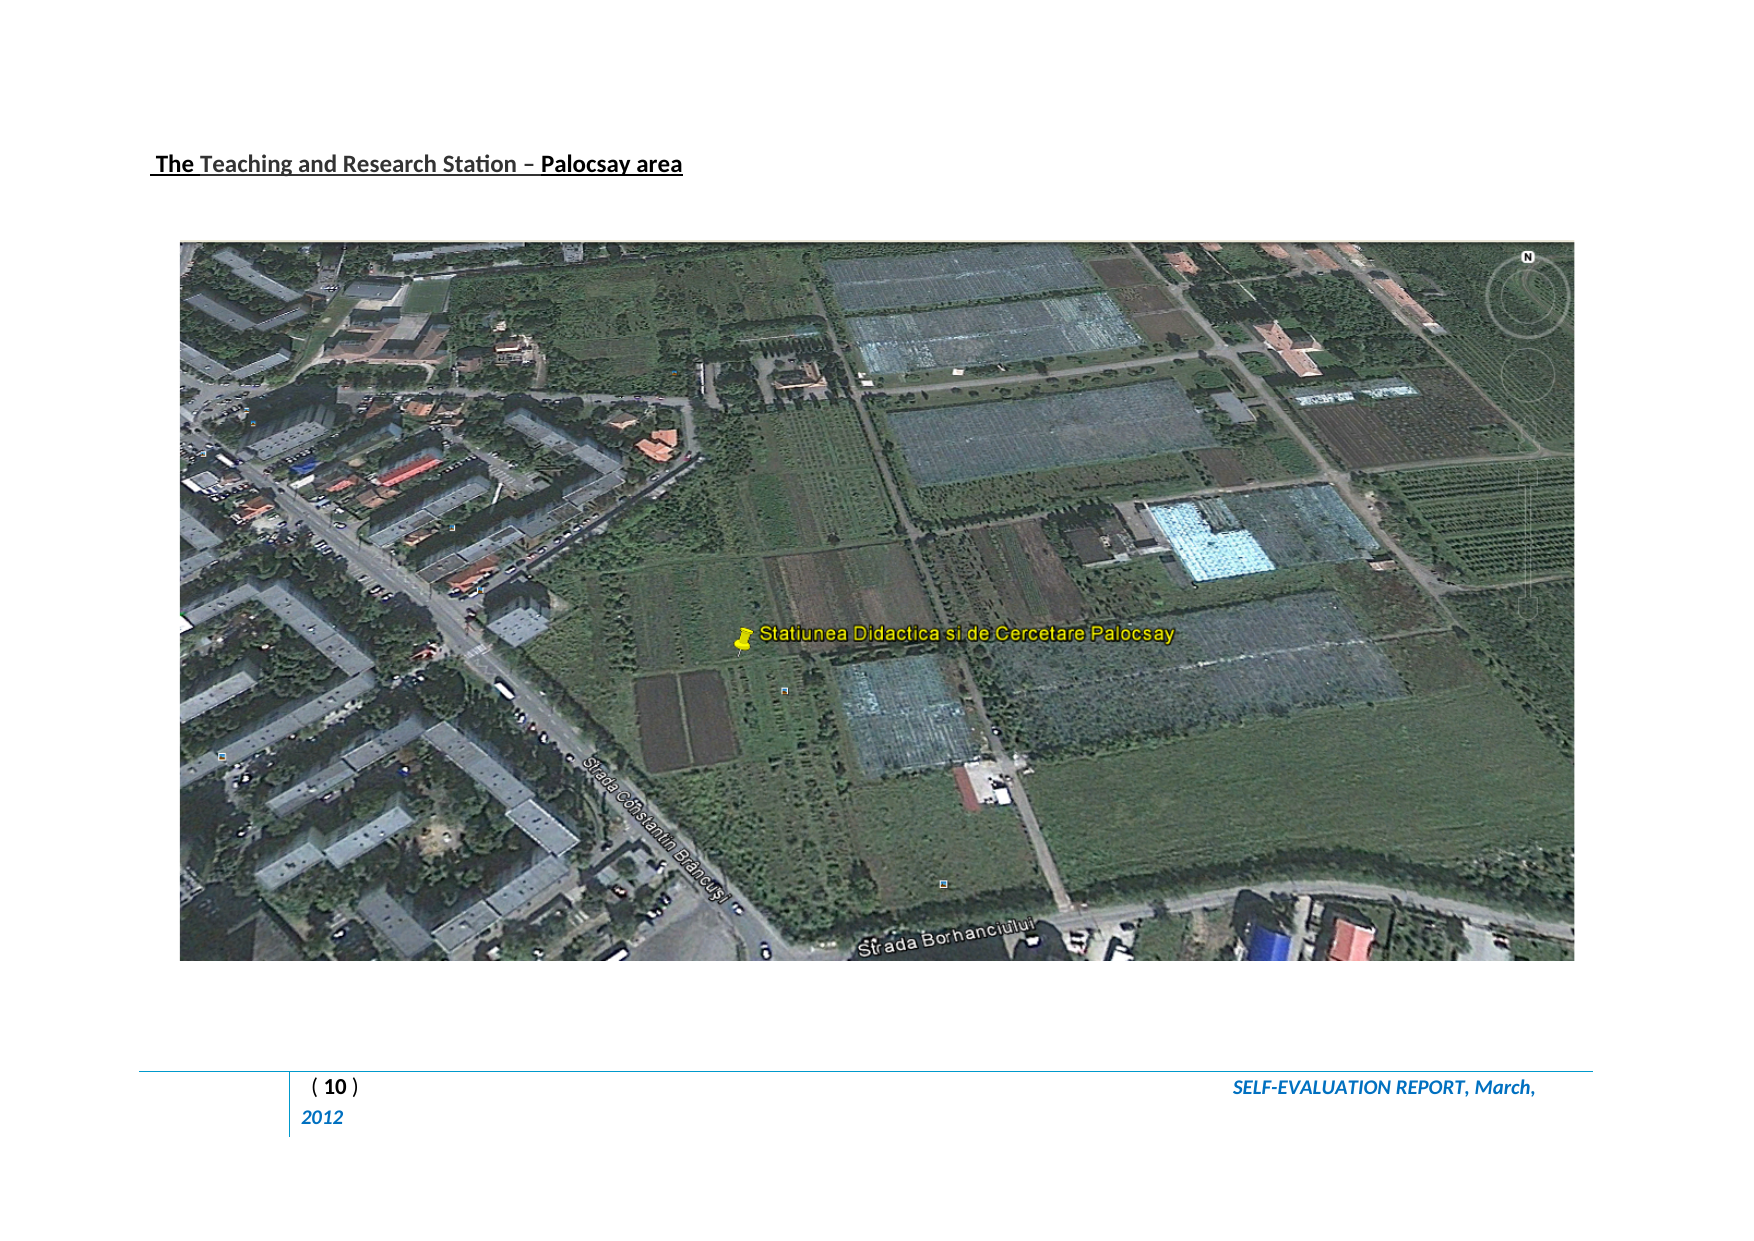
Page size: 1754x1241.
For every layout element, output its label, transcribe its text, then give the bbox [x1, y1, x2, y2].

picture [179, 240, 1575, 961]
text The Teaching and Research Station – Palocsay area [150, 148, 1604, 179]
